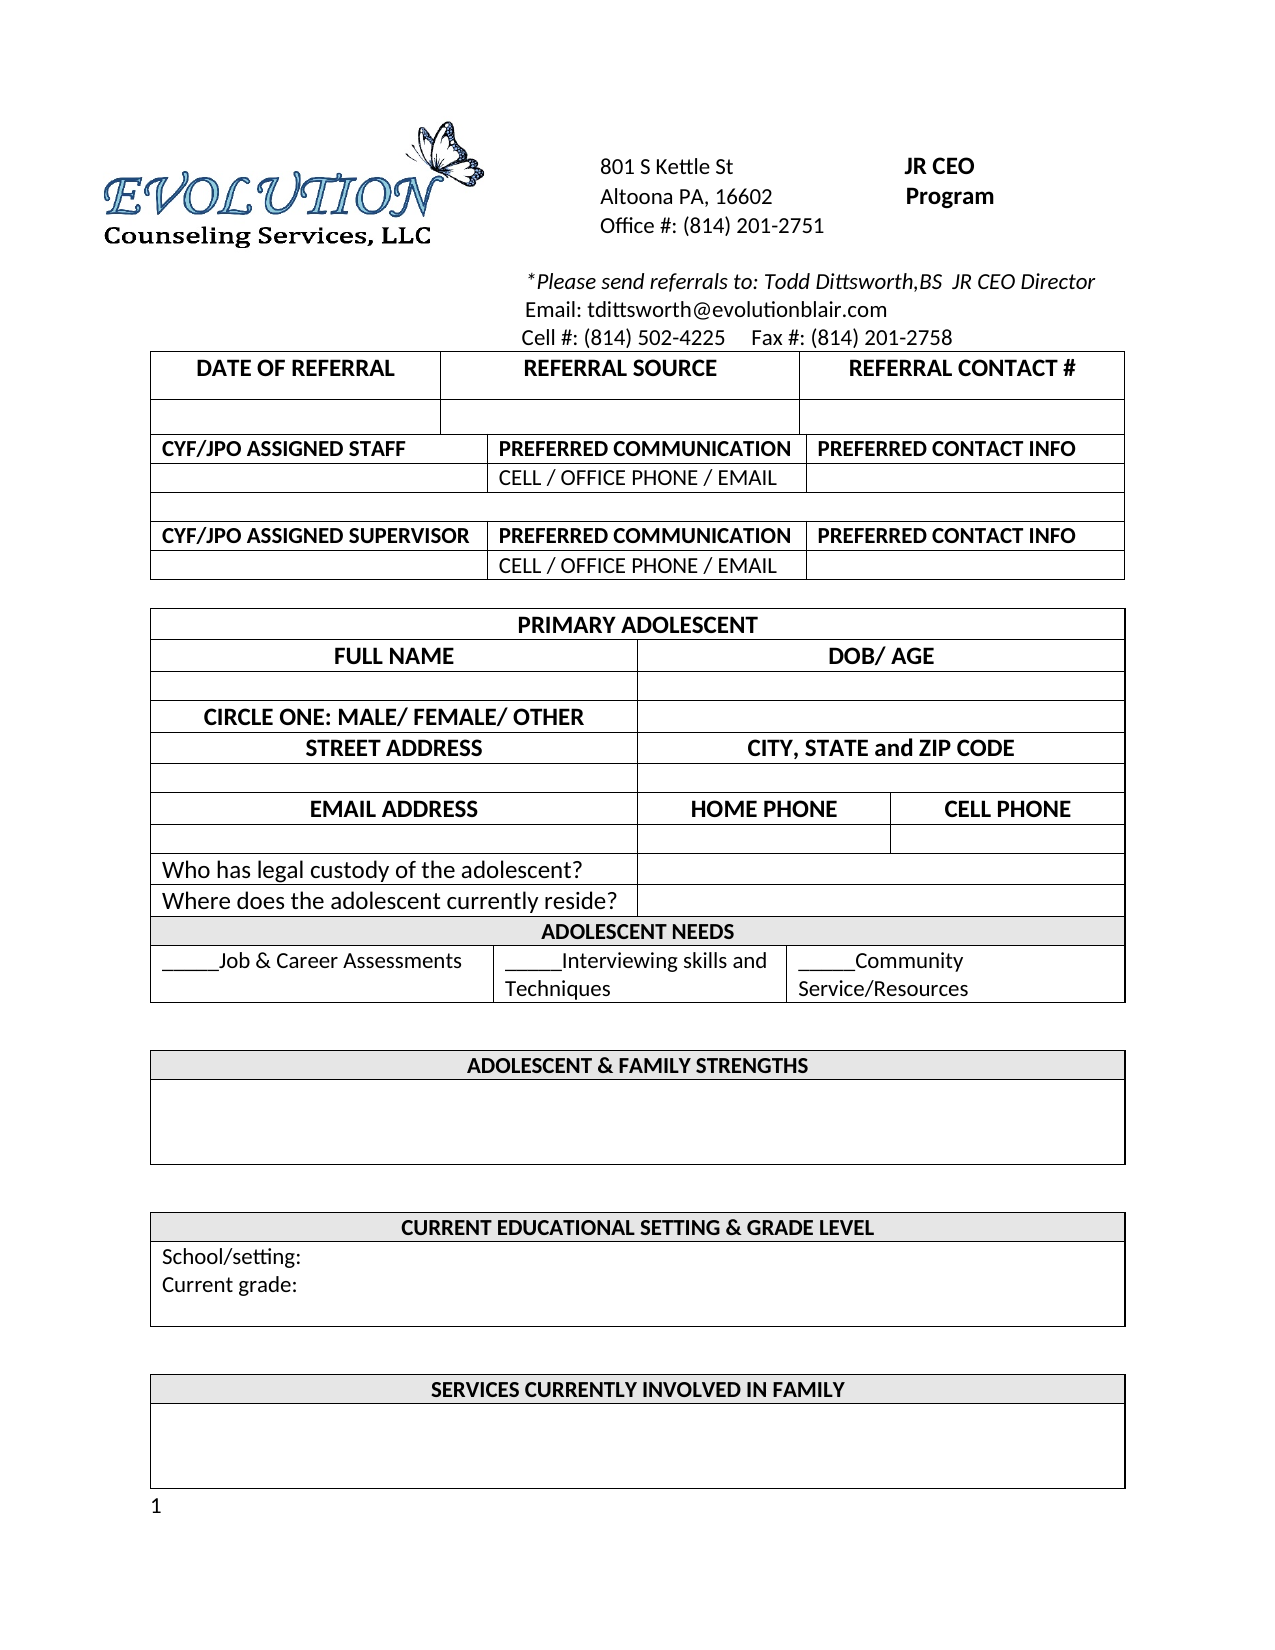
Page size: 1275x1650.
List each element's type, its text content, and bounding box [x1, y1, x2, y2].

table_header ADOLESCENT & FAMILY STRENGTHS [151, 1051, 1124, 1079]
table_cell [151, 400, 440, 433]
table_cell Where does the adolescent currently reside? [151, 885, 637, 916]
table_cell CYF/JPO ASSIGNED SUPERVISOR [151, 522, 487, 550]
text Cell #: (814) 502-4225 Fax #: (814) 201-2758 [150, 323, 1125, 351]
table_cell EMAIL ADDRESS [151, 793, 637, 824]
table_cell _____Interviewing skills and Techniques [494, 946, 786, 1002]
picture [70, 6, 485, 328]
text Email: tdittsworth@evolutionblair.com [525, 295, 1125, 323]
table_cell DOB/ AGE [638, 640, 1124, 671]
table_cell PREFERRED CONTACT INFO [807, 522, 1124, 550]
table_cell [638, 701, 1124, 732]
table_cell [807, 464, 1124, 492]
table_cell _____Job & Career Assessments [151, 946, 493, 1002]
table_cell [151, 464, 487, 492]
table_header PRIMARY ADOLESCENT [151, 609, 1124, 639]
table_cell CELL / OFFICE PHONE / EMAIL [488, 464, 806, 492]
table_header CURRENT EDUCATIONAL SETTING & GRADE LEVEL [151, 1213, 1124, 1241]
table_cell PREFERRED COMMUNICATION [488, 435, 806, 462]
table_cell [151, 1404, 1124, 1488]
table_cell _____Community Service/Resources [787, 946, 1124, 1002]
table_cell FULL NAME [151, 640, 637, 671]
table_cell HOME PHONE [638, 793, 890, 824]
table_cell [891, 825, 1124, 853]
table_header SERVICES CURRENTLY INVOLVED IN FAMILY [151, 1375, 1124, 1403]
table_cell ADOLESCENT NEEDS [151, 917, 1124, 945]
table_cell [800, 400, 1124, 433]
table_cell [638, 764, 1124, 792]
table_cell STREET ADDRESS [151, 733, 637, 763]
table_cell CELL PHONE [891, 793, 1124, 824]
table_cell [807, 551, 1124, 579]
table_cell [638, 885, 1124, 916]
table_cell [441, 400, 799, 433]
table_cell [151, 825, 637, 853]
table_cell CIRCLE ONE: MALE/ FEMALE/ OTHER [151, 701, 637, 732]
table_cell PREFERRED COMMUNICATION [488, 522, 806, 550]
table_header DATE OF REFERRAL [151, 352, 440, 399]
text Office #: (814) 201-2751 [600, 211, 1125, 239]
table_cell CYF/JPO ASSIGNED STAFF [151, 435, 487, 462]
table_cell [638, 854, 1124, 884]
text Altoona PA, 16602 Program [600, 181, 1125, 211]
table_cell CITY, STATE and ZIP CODE [638, 733, 1124, 763]
table_cell CELL / OFFICE PHONE / EMAIL [488, 551, 806, 579]
table_cell [151, 672, 637, 700]
table_cell School/setting: Current grade: [151, 1242, 1124, 1326]
table_cell [151, 1080, 1124, 1164]
text 801 S Kettle St JR CEO [600, 150, 1125, 181]
text *Please send referrals to: Todd Dittsworth,BS JR CEO Director [525, 267, 1125, 295]
table_cell PREFERRED CONTACT INFO [807, 435, 1124, 462]
table_cell Who has legal custody of the adolescent? [151, 854, 637, 884]
table_header REFERRAL SOURCE [441, 352, 799, 399]
table_cell [151, 764, 637, 792]
table_cell [638, 825, 890, 853]
table_cell [151, 551, 487, 579]
table_cell [638, 672, 1124, 700]
table_cell [151, 493, 1124, 521]
table_header REFERRAL CONTACT # [800, 352, 1124, 399]
